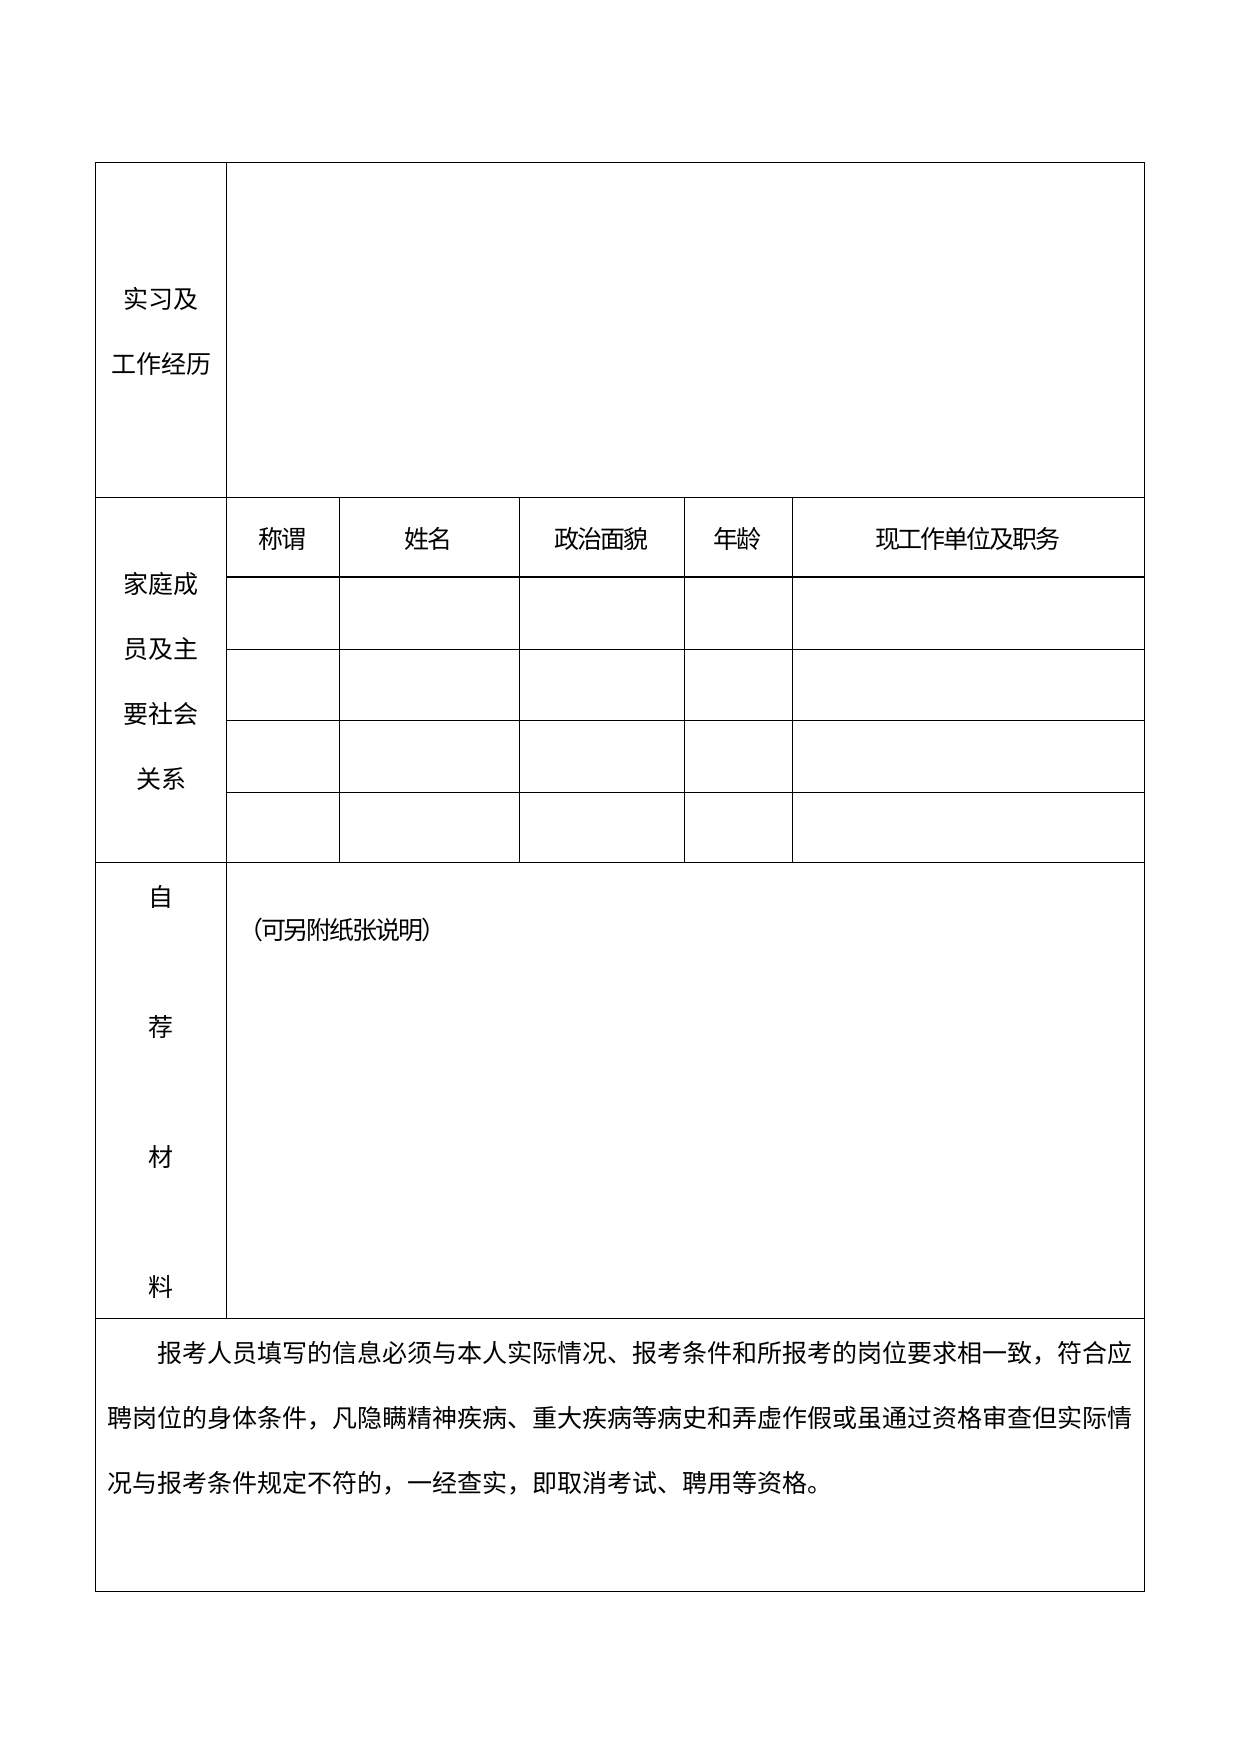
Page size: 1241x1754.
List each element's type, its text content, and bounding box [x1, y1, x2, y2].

table_cell [227, 578, 339, 649]
table_cell [793, 793, 1144, 862]
table_cell [793, 650, 1144, 720]
table_cell [685, 793, 792, 862]
table_cell [340, 793, 519, 862]
table_cell （可另附纸张说明） [227, 863, 1144, 1318]
table_cell [340, 578, 519, 649]
table_cell [685, 578, 792, 649]
table_cell 称谓 [227, 498, 339, 576]
table_cell [340, 721, 519, 792]
table_cell [227, 793, 339, 862]
table_cell [793, 721, 1144, 792]
table_cell 现工作单位及职务 [793, 498, 1144, 576]
table_cell [793, 578, 1144, 649]
table_cell [685, 721, 792, 792]
table_cell 年龄 [685, 498, 792, 576]
table_cell [340, 650, 519, 720]
table_cell [520, 650, 684, 720]
table_cell 政治面貌 [520, 498, 684, 576]
table_cell [227, 163, 1144, 497]
table_cell [227, 650, 339, 720]
table_cell [520, 578, 684, 649]
table_cell [227, 721, 339, 792]
table_cell 实习及 工作经历 [96, 163, 226, 497]
table_cell [520, 721, 684, 792]
table_cell [685, 650, 792, 720]
table_cell 家庭成 员及主 要社会 关系 [96, 498, 226, 862]
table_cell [96, 1319, 1144, 1591]
table_cell 自 荐 材 料 [96, 863, 226, 1318]
table_cell [520, 793, 684, 862]
table_cell 姓名 [340, 498, 519, 576]
